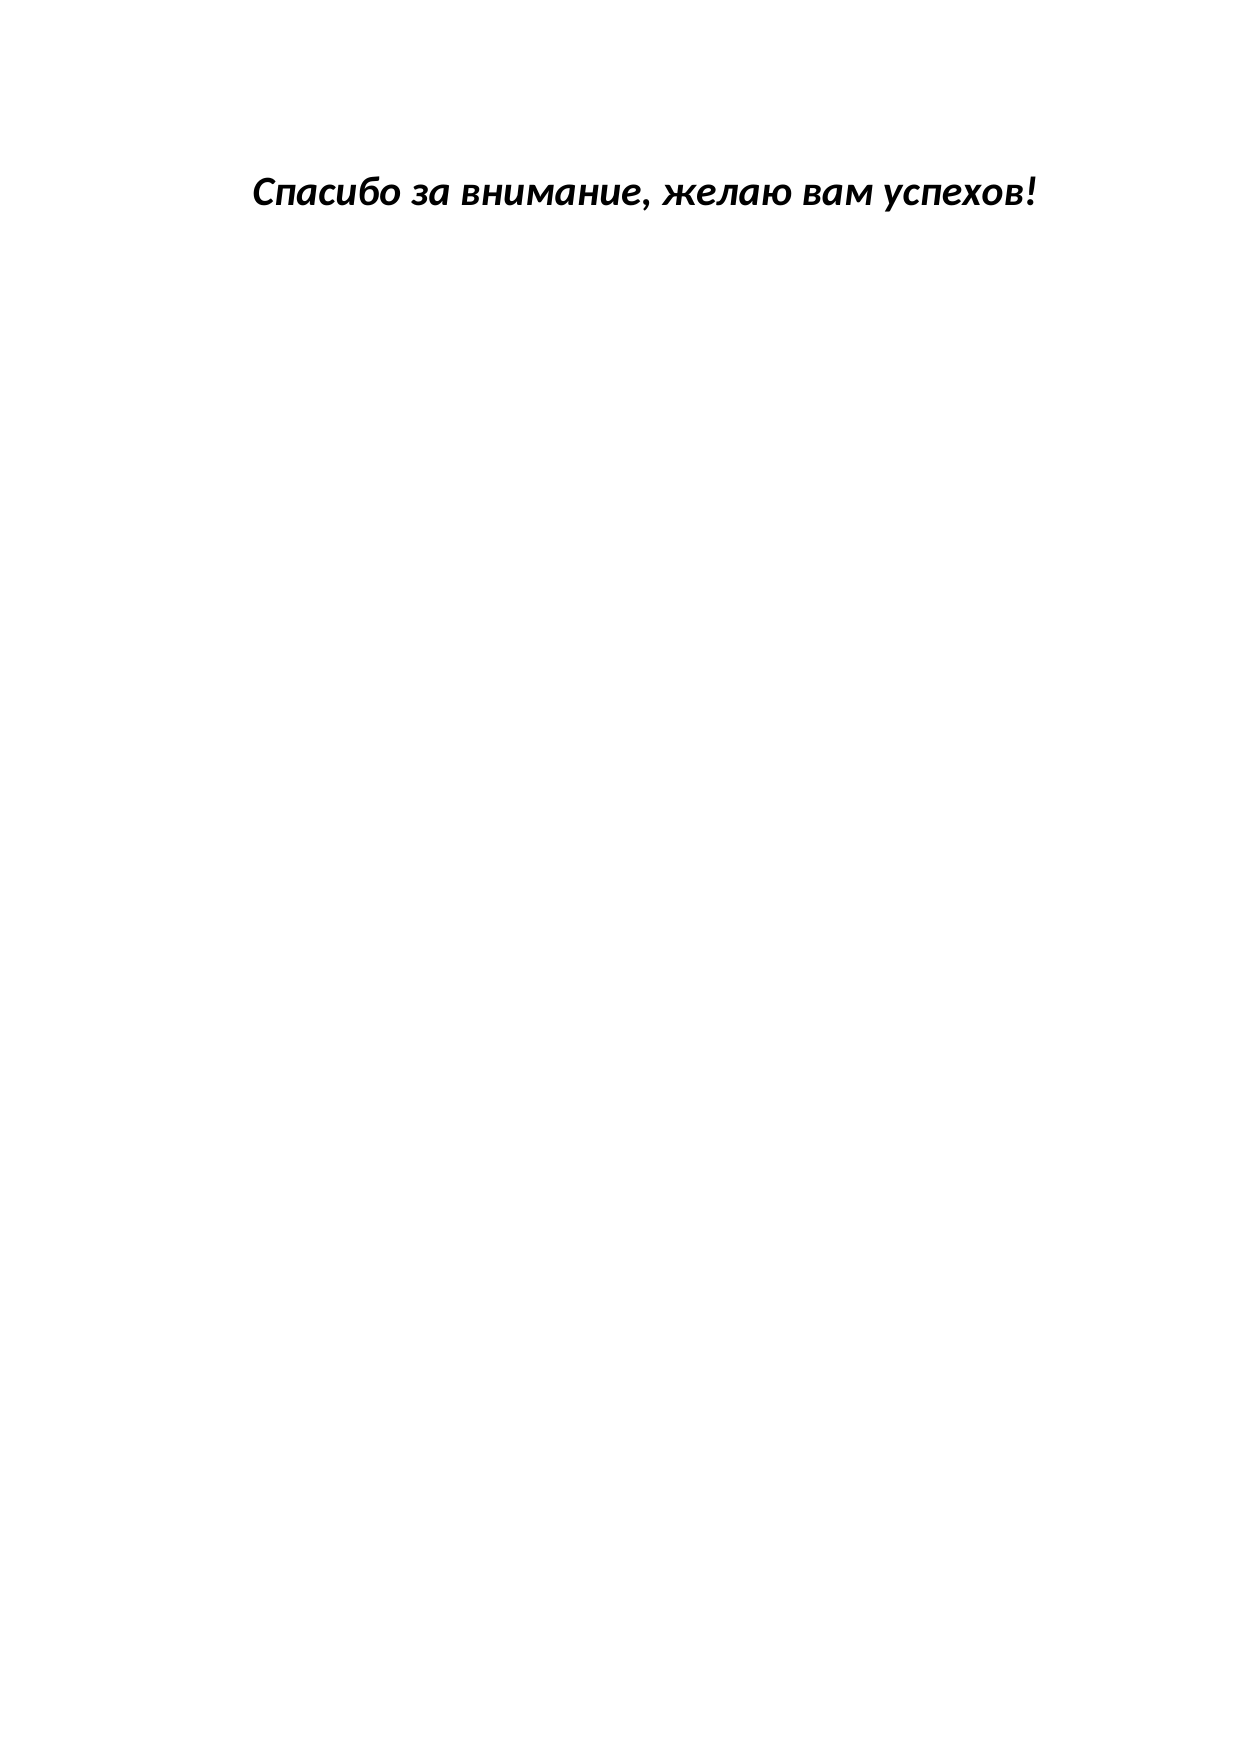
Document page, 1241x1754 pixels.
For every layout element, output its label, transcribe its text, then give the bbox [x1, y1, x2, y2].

list Спасибо за внимание, желаю вам успехов! [252, 165, 1152, 216]
